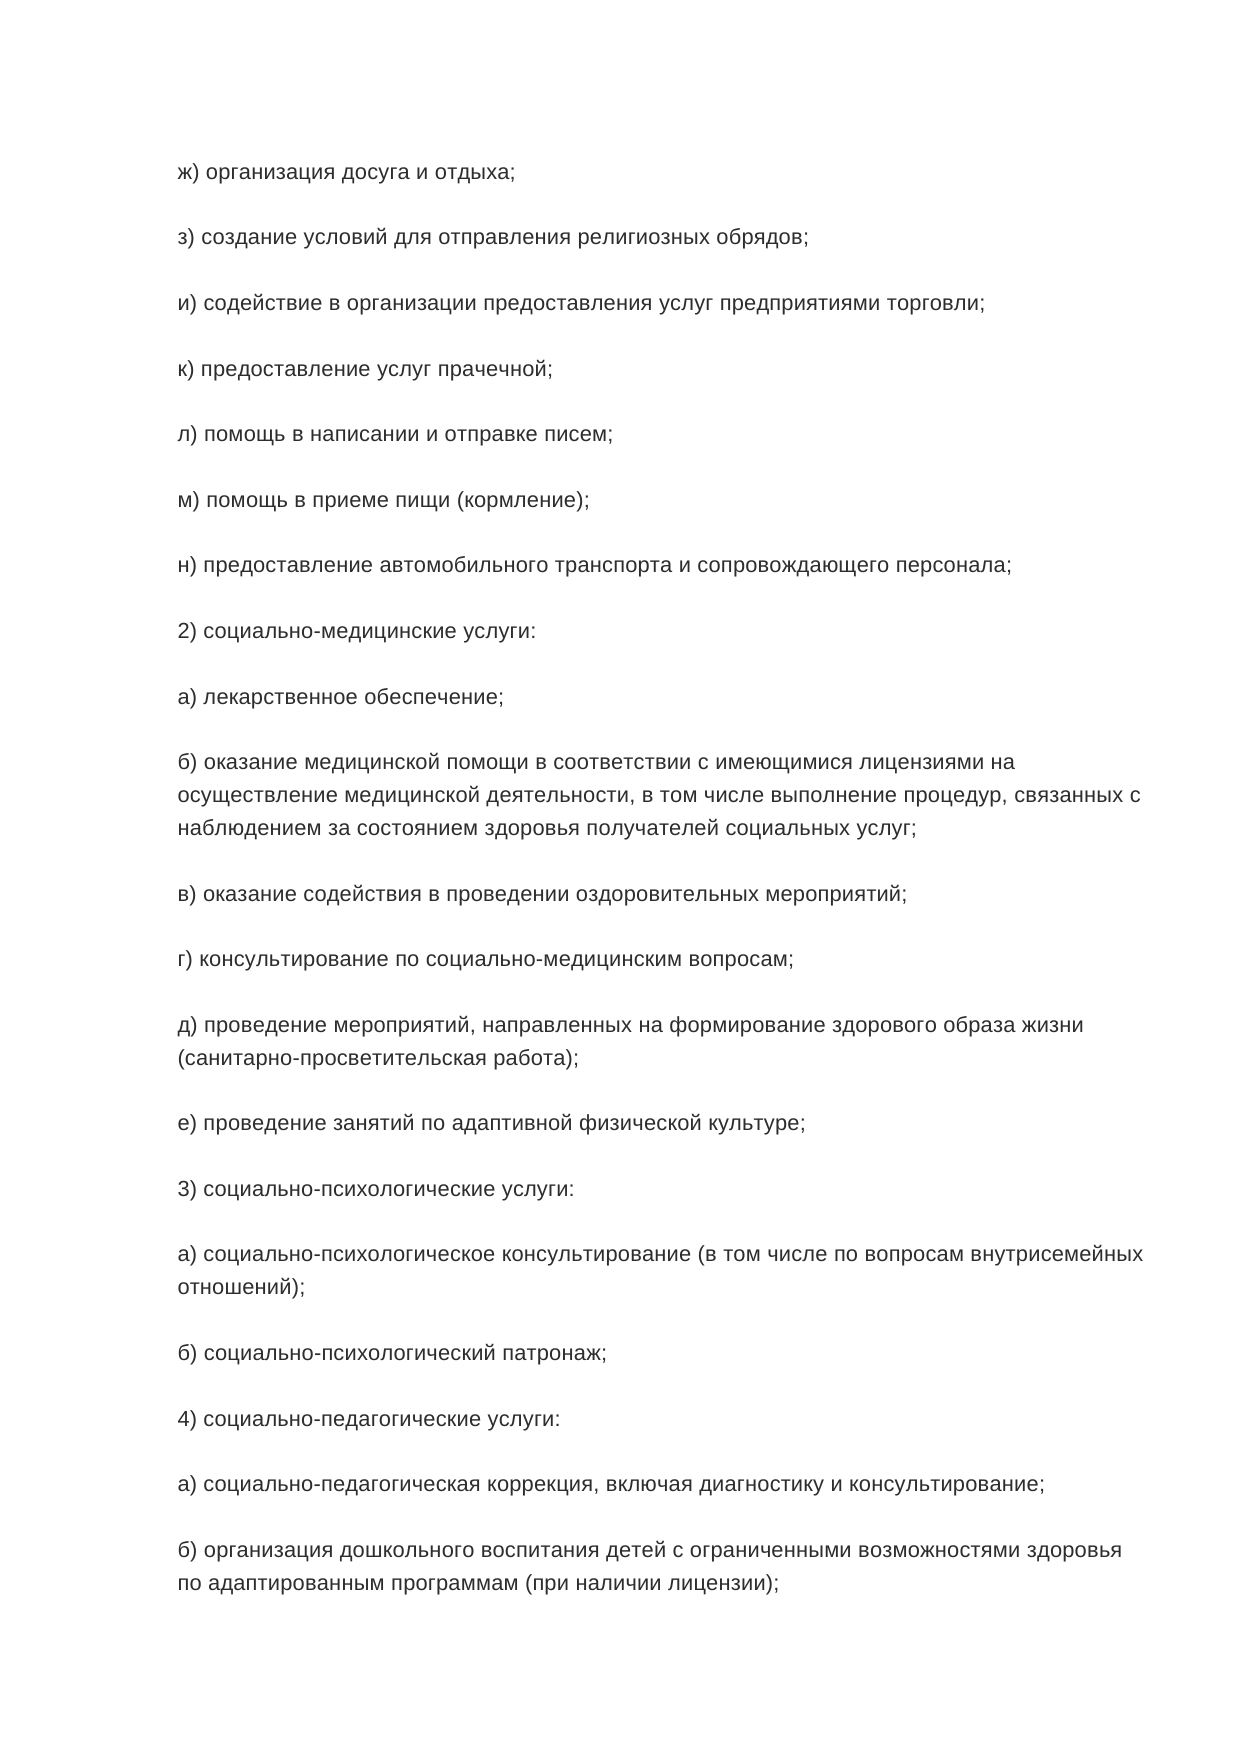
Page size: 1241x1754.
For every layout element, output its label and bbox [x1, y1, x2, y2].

text [177, 118, 1152, 1627]
